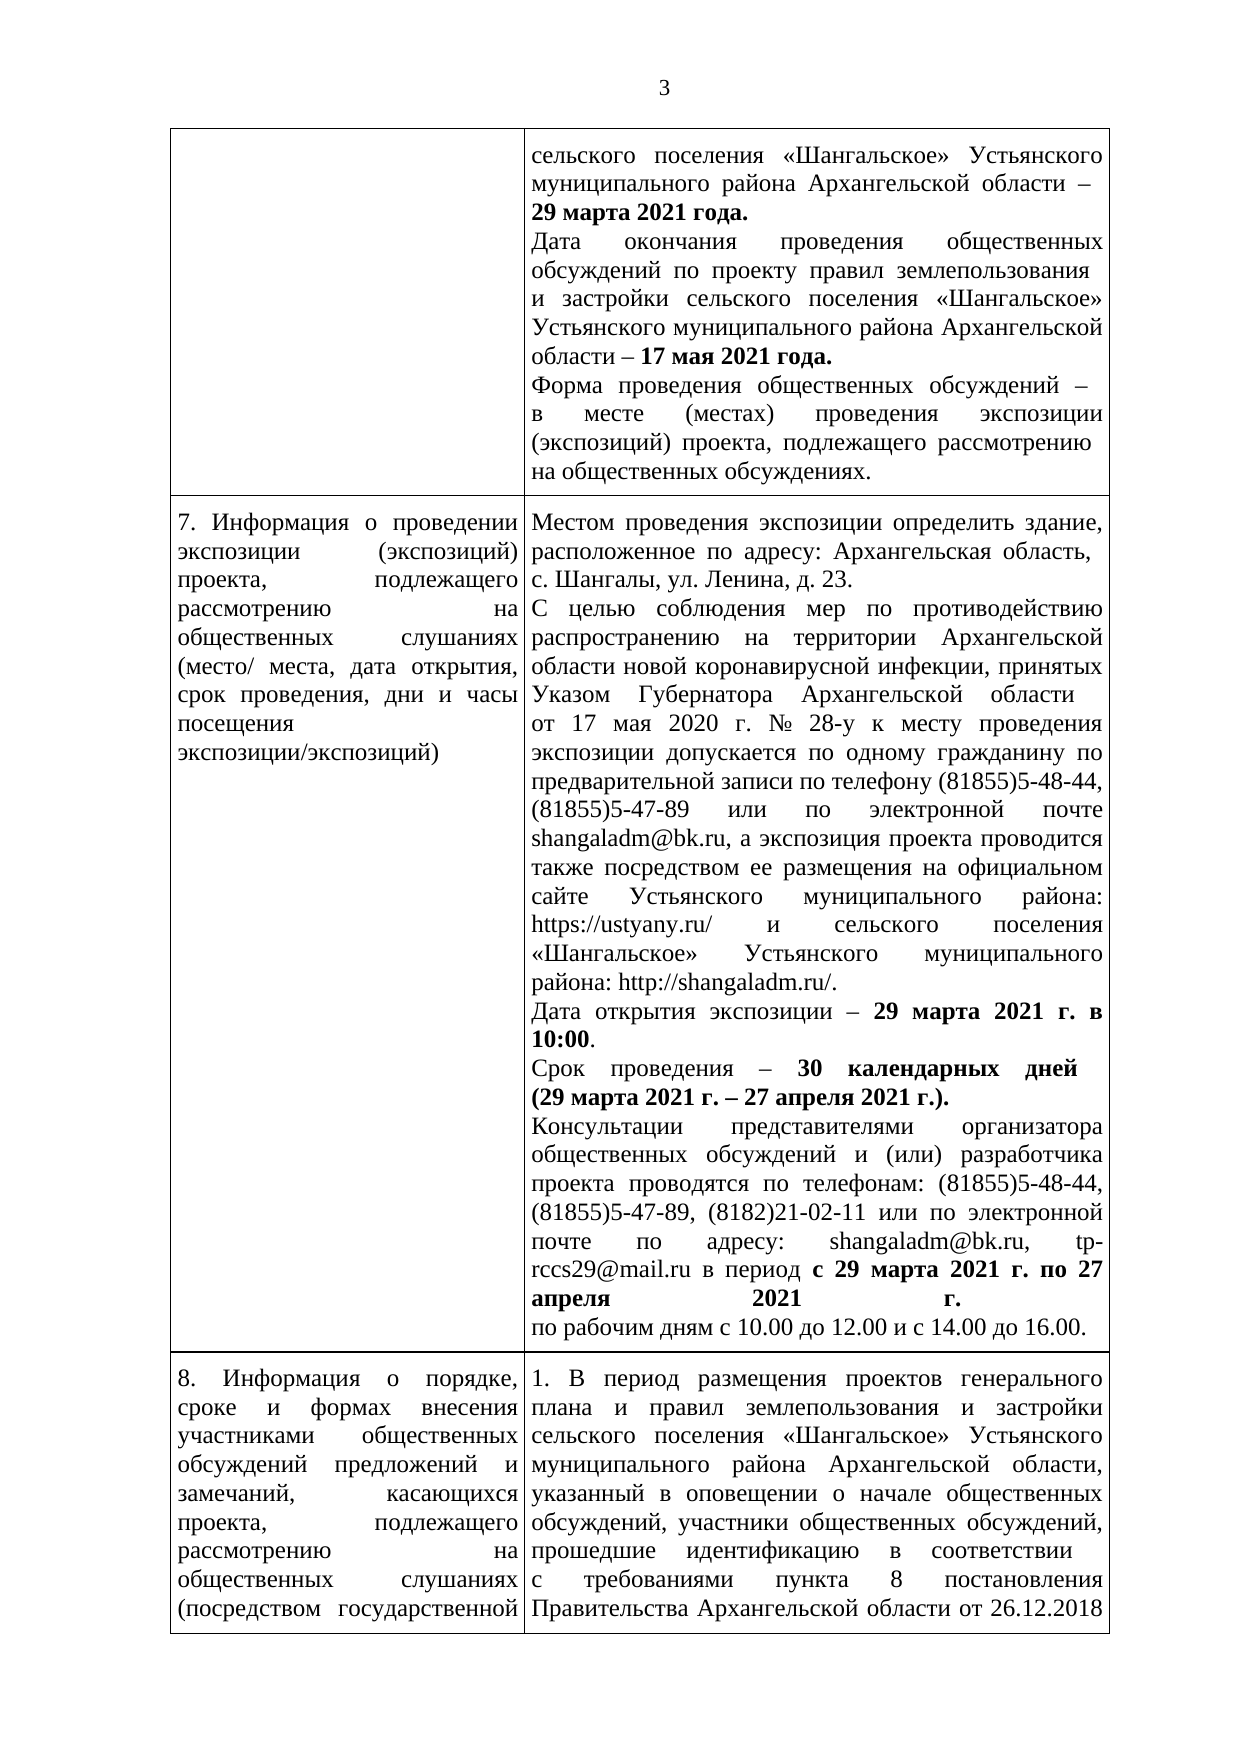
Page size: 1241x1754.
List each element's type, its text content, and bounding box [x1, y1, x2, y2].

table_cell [171, 1353, 524, 1632]
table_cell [171, 129, 524, 495]
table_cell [525, 1353, 1109, 1632]
table_cell Местом проведения экспозиции определить здание, расположенное по адресу: Архангельская область, с. Шангалы, ул. Ленина, д. 23. С целью соблюдения мер по противодействию распространению на территории Архангельской области новой коронавирусной инфекции, принятых Указом Губернатора Архангельской области от 17 мая 2020 г. № 28-у к месту проведения экспозиции допускается по одному гражданину по предварительной записи по телефону (81855)5-48-44, (81855)5-47-89 или по электронной почте shangaladm@bk.ru, а экспозиция проекта проводится также посредством ее размещения на официальном сайте Устьянского муниципального района: https://ustyany.ru/ и сельского поселения «Шангальское» Устьянского муниципального района: http://shangaladm.ru/. Дата открытия экспозиции – 29 марта 2021 г. в 10:00. Срок проведения – 30 календарных дней (29 марта 2021 г. – 27 апреля 2021 г.). Консультации представителями организатора общественных обсуждений и (или) разработчика проекта проводятся по телефонам: (81855)5-48-44, (81855)5-47-89, (8182)21-02-11 или по электронной почте по адресу: shangaladm@bk.ru, tp-rccs29@mail.ru в период с 29 марта 2021 г. по 27 апреля 2021 г. по рабочим дням с 10.00 до 12.00 и с 14.00 до 16.00. [525, 496, 1109, 1351]
table_cell 7. Информация о проведении экспозиции (экспозиций) проекта, подлежащего рассмотрению на общественных слушаниях (место/ места, дата открытия, срок проведения, дни и часы посещения экспозиции/экспозиций) [171, 496, 524, 1351]
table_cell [525, 129, 1109, 495]
